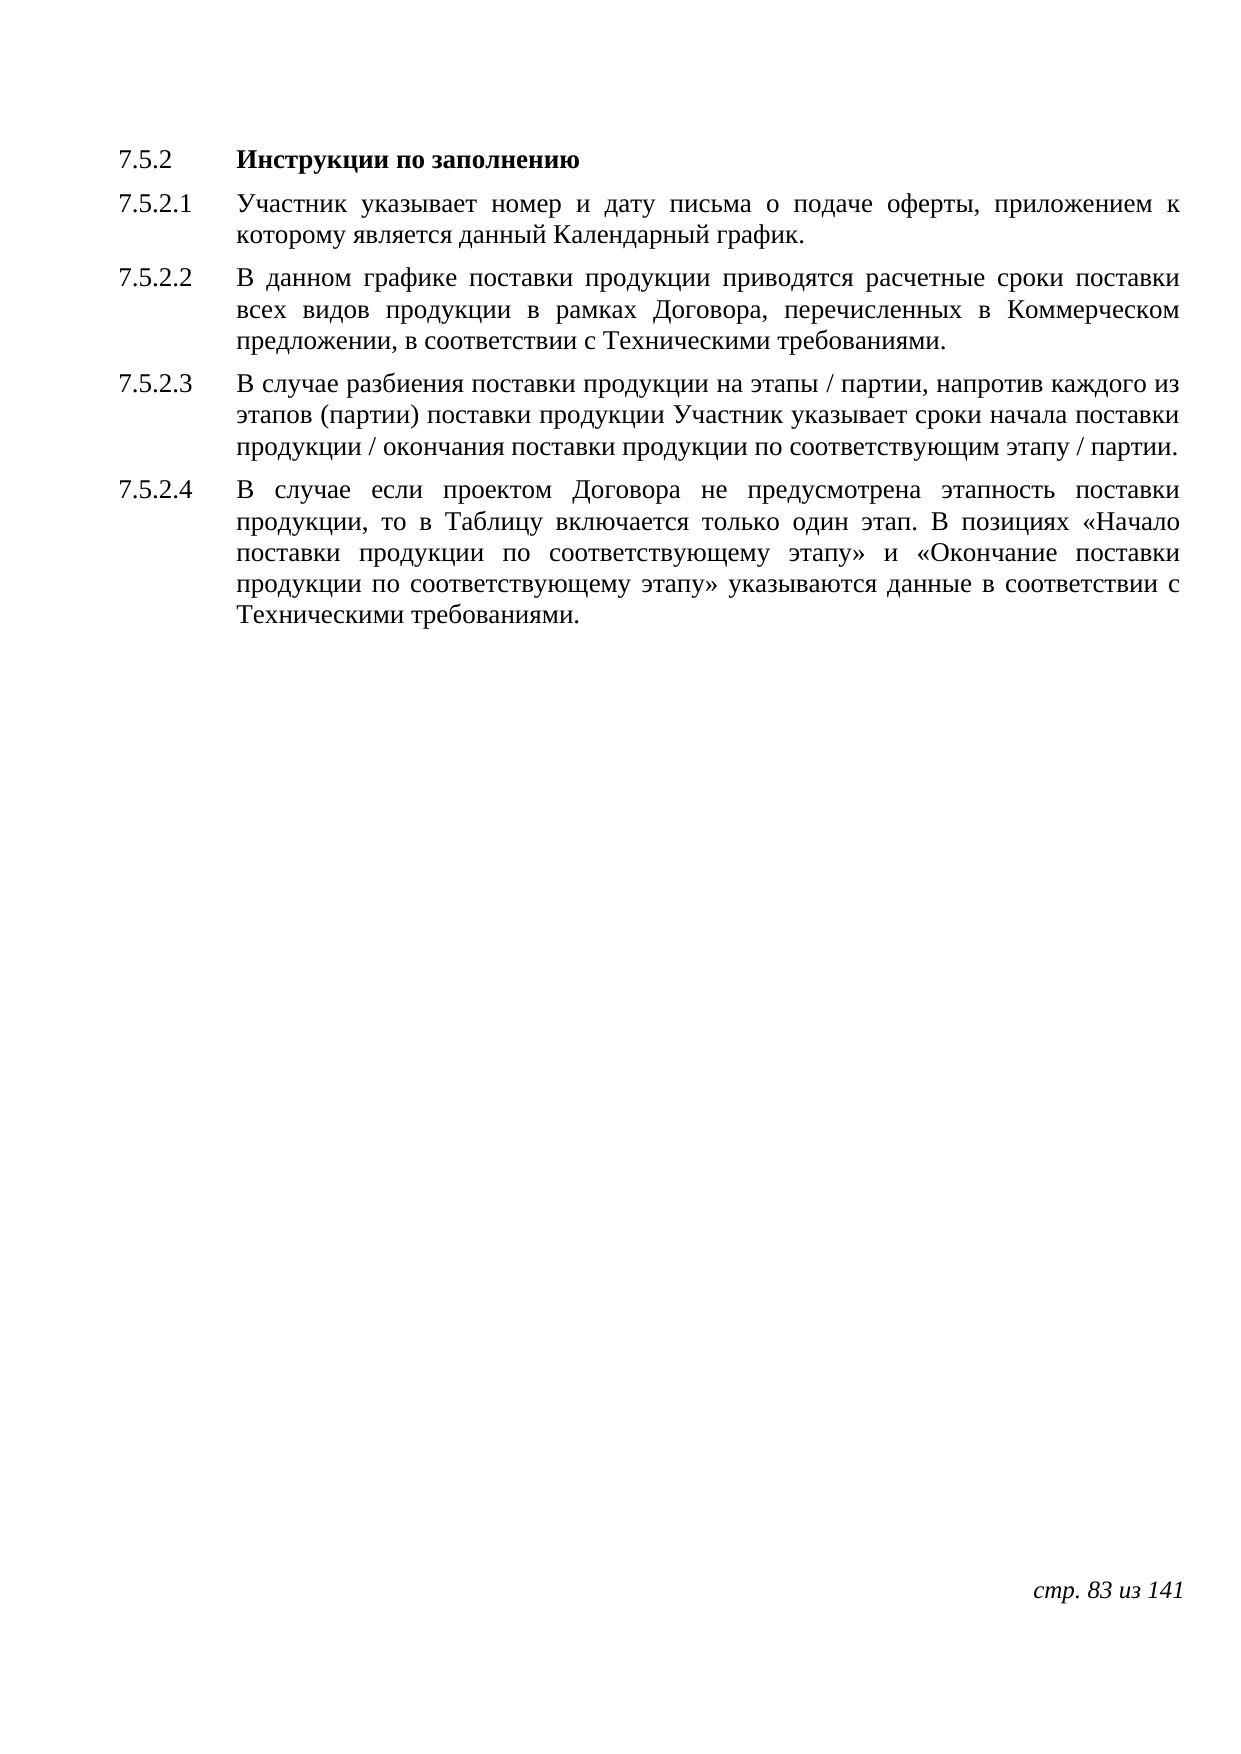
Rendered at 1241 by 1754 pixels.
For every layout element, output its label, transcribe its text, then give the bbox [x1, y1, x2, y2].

text В случае разбиения поставки продукции на этапы / партии, напротив каждого из этапов (партии) поставки продукции Участник указывает сроки начала поставки продукции / окончания поставки продукции по соответствующим этапу / партии. [118, 367, 1181, 461]
text В случае если проектом Договора не предусмотрена этапность поставки продукции, то в Таблицу включается только один этап. В позициях «Начало поставки продукции по соответствующему этапу» и «Окончание поставки продукции по соответствующему этапу» указываются данные в соответствии с Техническими требованиями. [118, 473, 1181, 629]
text В данном графике поставки продукции приводятся расчетные сроки поставки всех видов продукции в рамках Договора, перечисленных в Коммерческом предложении, в соответствии с Техническими требованиями. [118, 262, 1181, 355]
text Инструкции по заполнению [118, 143, 1181, 174]
text Участник указывает номер и дату письма о подаче оферты, приложением к которому является данный Календарный график. [118, 187, 1181, 249]
